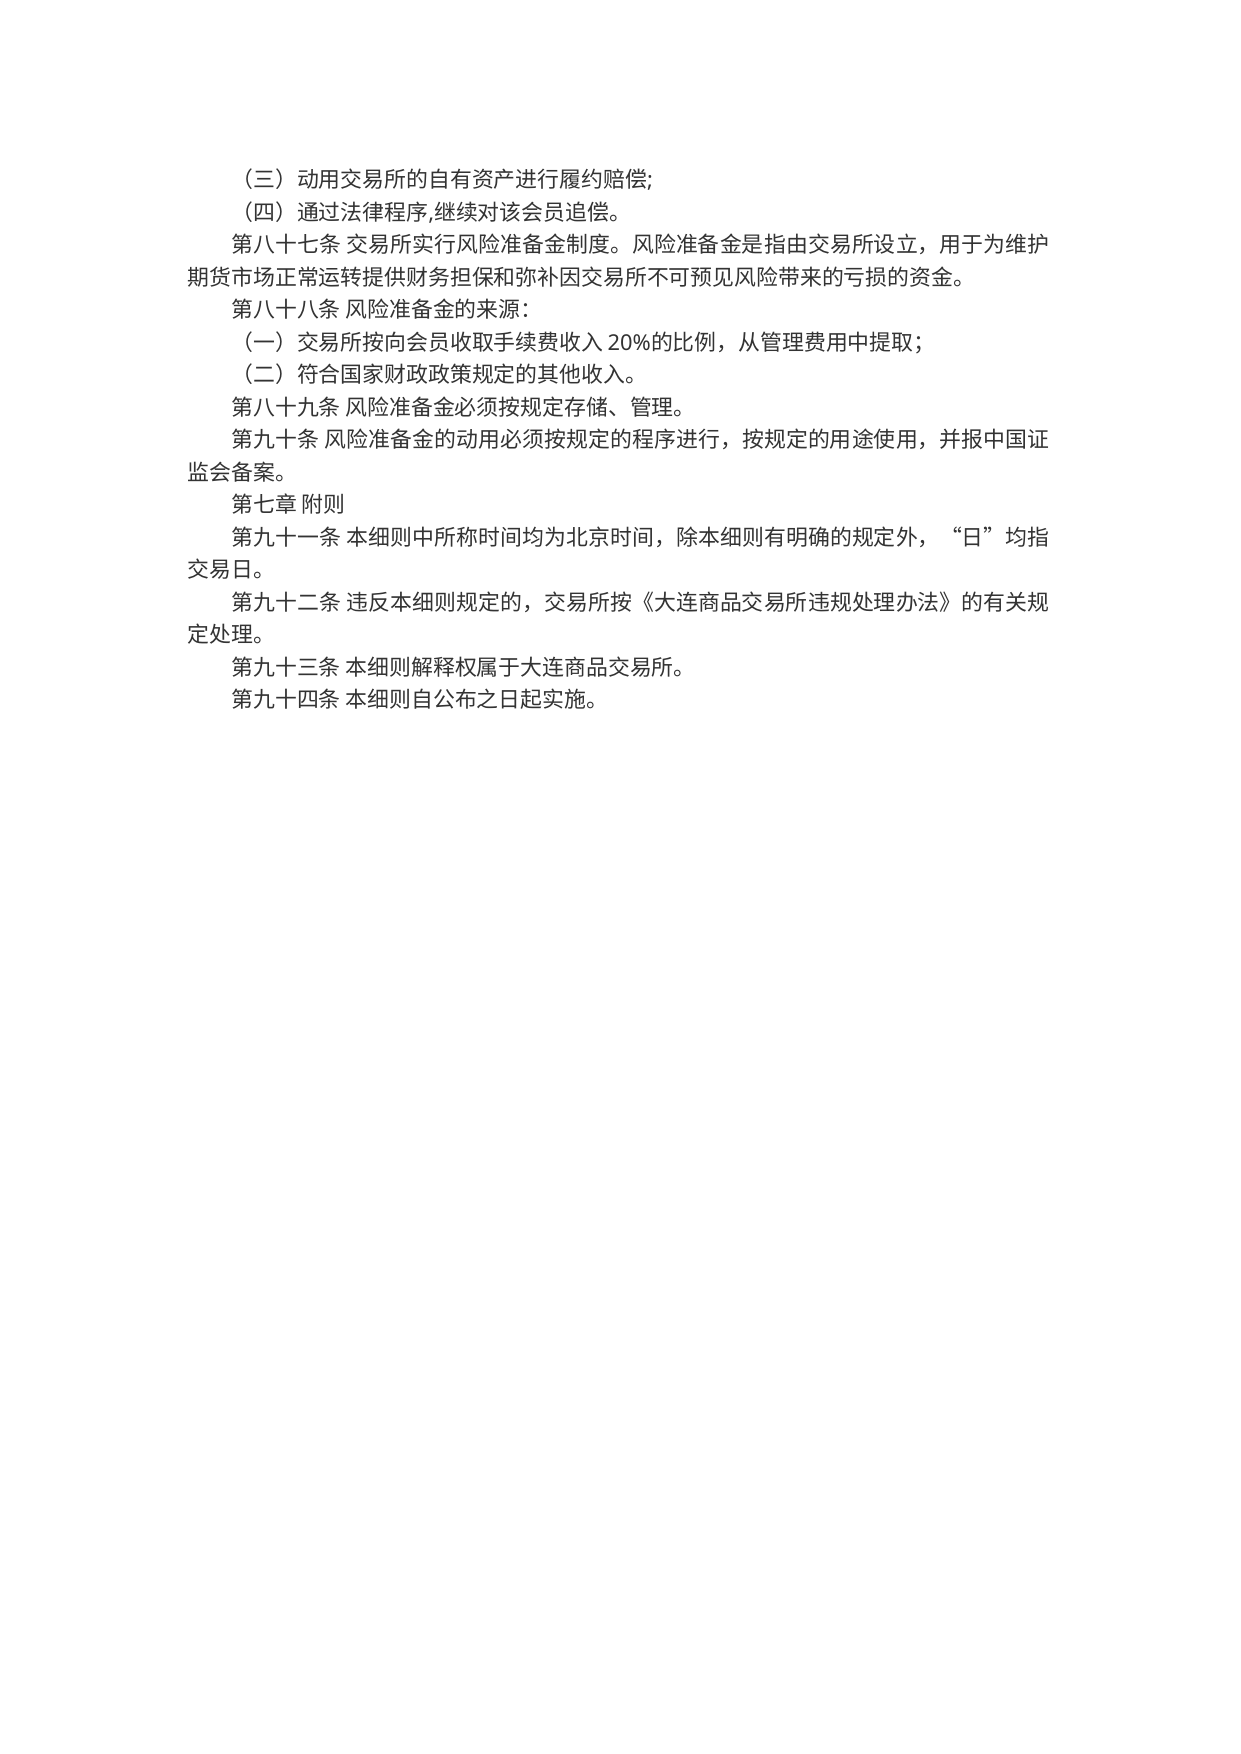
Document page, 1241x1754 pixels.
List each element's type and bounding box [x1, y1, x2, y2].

text [187, 162, 1053, 714]
